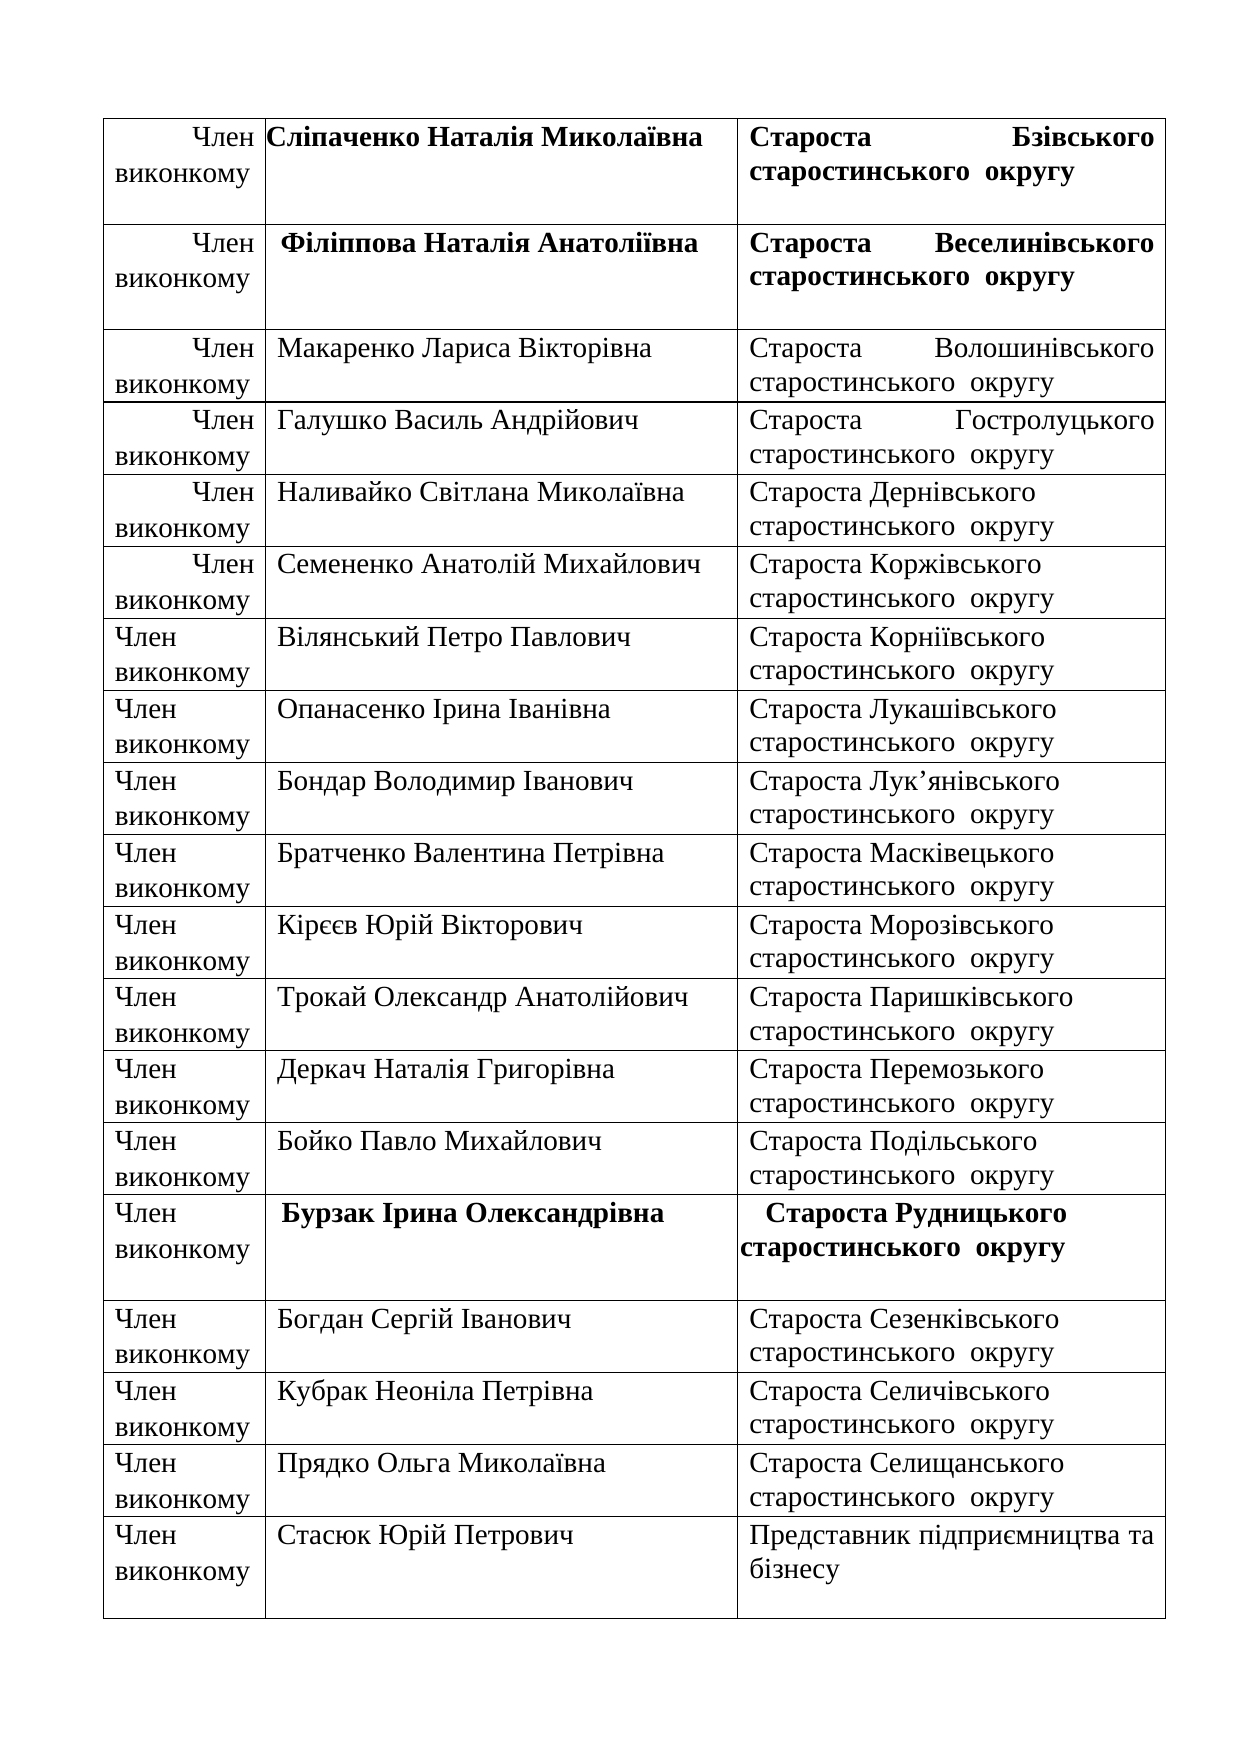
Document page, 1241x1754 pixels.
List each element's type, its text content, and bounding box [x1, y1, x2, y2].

table_cell Член виконкому [104, 763, 265, 834]
table_cell Член виконкому [104, 225, 265, 329]
table_cell Трокай Олександр Анатолійович [266, 979, 737, 1050]
table_cell Член виконкому [104, 1445, 265, 1516]
table_cell Кірєєв Юрій Вікторович [266, 907, 737, 978]
table_cell Бойко Павло Михайлович [266, 1123, 737, 1194]
table_cell Представник підприємництва та бізнесу [738, 1517, 1165, 1618]
table_cell Член виконкому [104, 1301, 265, 1372]
table_cell Староста Масківецького старостинського округу [738, 835, 1165, 906]
table_cell Староста Веселинівського старостинського округу [738, 225, 1165, 329]
table_cell Сліпаченко Наталія Миколаївна [266, 119, 737, 224]
table_cell Член виконкому [104, 330, 265, 401]
table_cell Член виконкому [104, 1051, 265, 1122]
table_cell Староста Морозівського старостинського округу [738, 907, 1165, 978]
table_cell Богдан Сергій Іванович [266, 1301, 737, 1372]
table_cell Староста Паришківського старостинського округу [738, 979, 1165, 1050]
table_cell Староста Сезенківського старостинського округу [738, 1301, 1165, 1372]
table_cell Староста Бзівського старостинського округу [738, 119, 1165, 224]
table_cell Кубрак Неоніла Петрівна [266, 1373, 737, 1444]
table_cell Староста Коржівського старостинського округу [738, 547, 1165, 618]
table_cell Прядко Ольга Миколаївна [266, 1445, 737, 1516]
table_cell Член виконкому [104, 691, 265, 762]
table_cell Староста Лукашівського старостинського округу [738, 691, 1165, 762]
table_cell Макаренко Лариса Вікторівна [266, 330, 737, 401]
table_cell Член виконкому [104, 835, 265, 906]
table_cell Староста Гостролуцького старостинського округу [738, 403, 1165, 473]
table_cell Наливайко Світлана Миколаївна [266, 475, 737, 546]
table_cell Деркач Наталія Григорівна [266, 1051, 737, 1122]
table_cell Член виконкому [104, 403, 265, 473]
table_cell Бондар Володимир Іванович [266, 763, 737, 834]
table_cell Бурзак Ірина Олександрівна [266, 1195, 737, 1300]
table_cell Староста Селичівського старостинського округу [738, 1373, 1165, 1444]
table_cell Староста Перемозького старостинського округу [738, 1051, 1165, 1122]
table_cell Вілянський Петро Павлович [266, 619, 737, 690]
table_cell Член виконкому [104, 1373, 265, 1444]
table_cell Староста Корніївського старостинського округу [738, 619, 1165, 690]
table_cell Галушко Василь Андрійович [266, 403, 737, 473]
table_cell Староста Селищанського старостинського округу [738, 1445, 1165, 1516]
table_cell Староста Лук’янівського старостинського округу [738, 763, 1165, 834]
table_cell Член виконкому [104, 907, 265, 978]
table_cell Стасюк Юрій Петрович [266, 1517, 737, 1618]
table_cell Братченко Валентина Петрівна [266, 835, 737, 906]
table_cell Член виконкому [104, 1195, 265, 1300]
table_cell Староста Волошинівського старостинського округу [738, 330, 1165, 401]
table_cell Опанасенко Ірина Іванівна [266, 691, 737, 762]
table_cell Член виконкому [104, 979, 265, 1050]
table_cell Член виконкому [104, 475, 265, 546]
table_cell Староста Подільського старостинського округу [738, 1123, 1165, 1194]
table_cell Член виконкому [104, 1123, 265, 1194]
table_cell Староста Дернівського старостинського округу [738, 475, 1165, 546]
table_cell Філіппова Наталія Анатоліївна [266, 225, 737, 329]
table_cell Староста Рудницького старостинського округу [738, 1195, 1165, 1300]
table_cell Член виконкому [104, 119, 265, 224]
table_cell Член виконкому [104, 547, 265, 618]
table_cell Член виконкому [104, 1517, 265, 1618]
table_cell Семененко Анатолій Михайлович [266, 547, 737, 618]
table_cell Член виконкому [104, 619, 265, 690]
